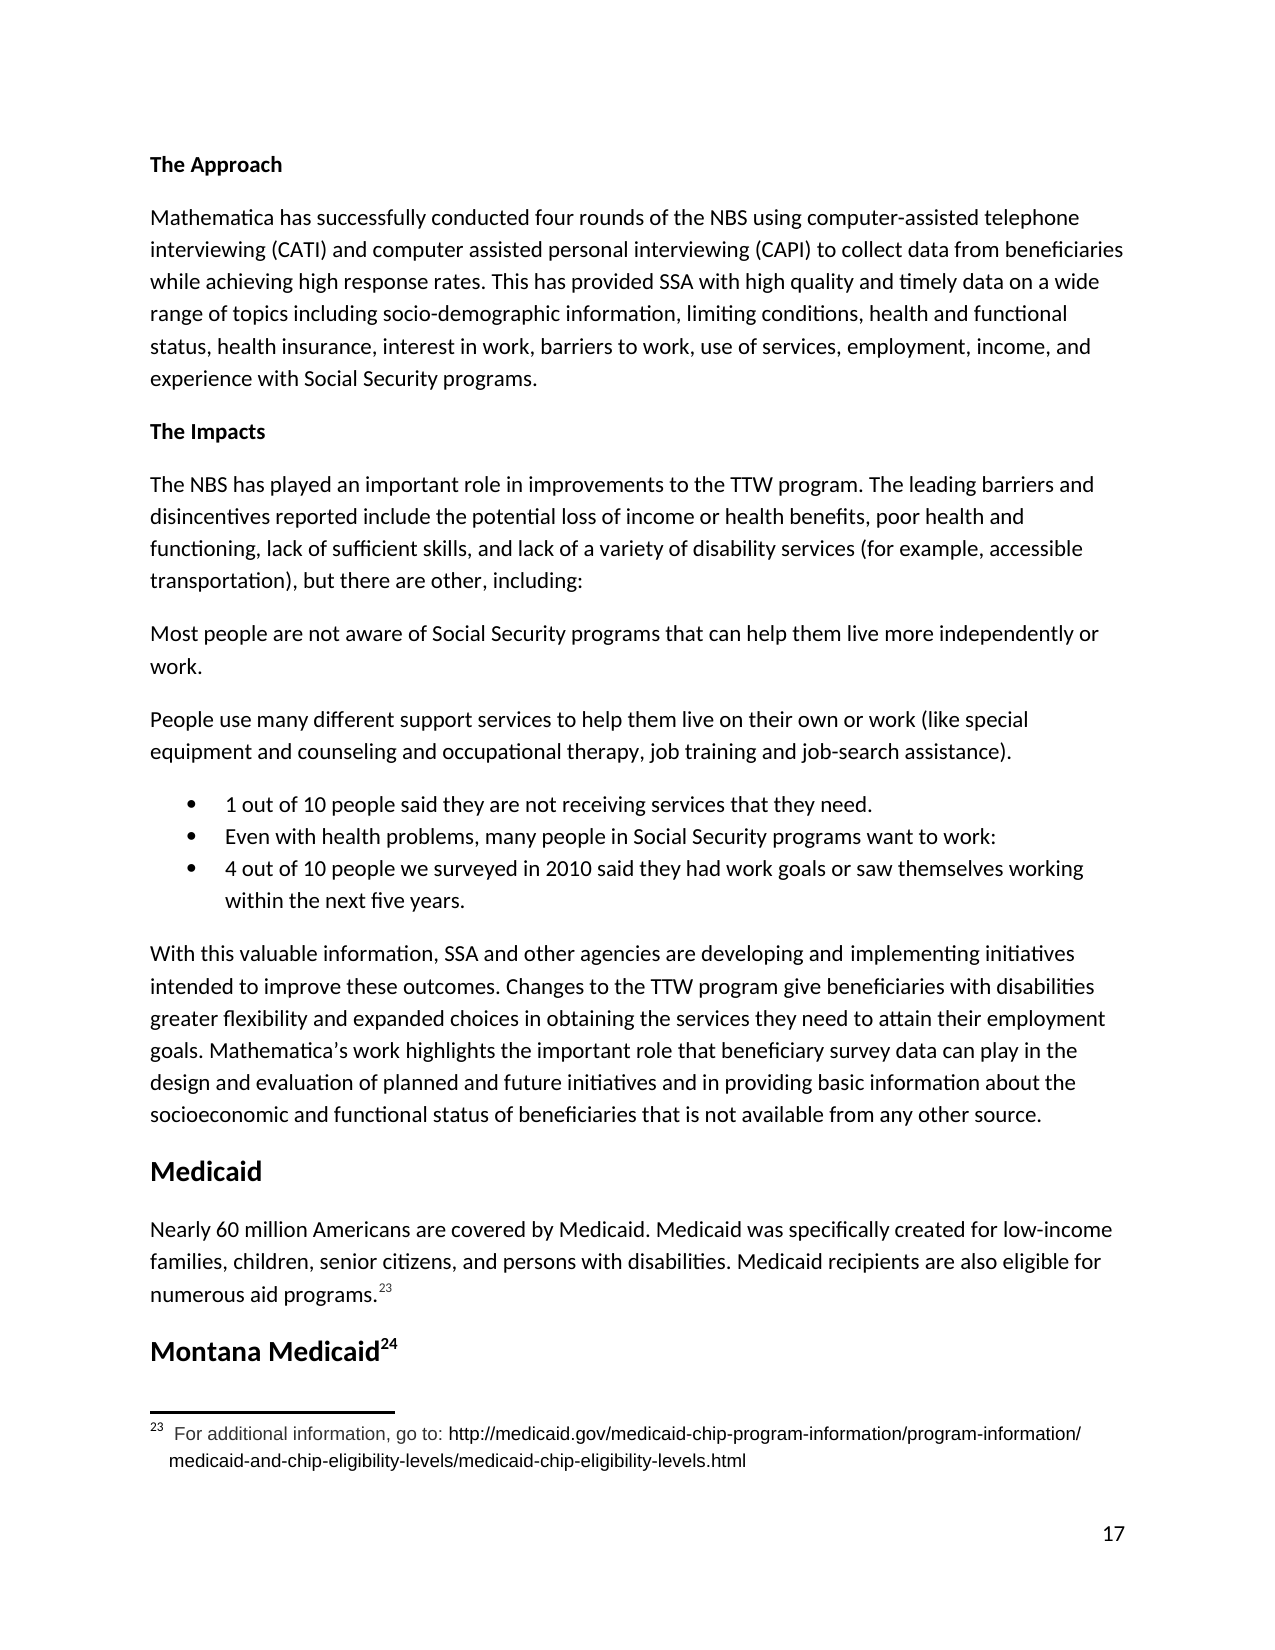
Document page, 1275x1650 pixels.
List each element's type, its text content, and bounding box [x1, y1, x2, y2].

text Most people are not aware of Social Security programs that can help them live more independently or work. [150, 619, 1125, 680]
text Nearly 60 million Americans are covered by Medicaid. Medicaid was specifically created for low-income families, children, senior citizens, and persons with disabilities. Medicaid recipients are also eligible for numerous aid programs. [150, 1215, 1125, 1308]
list Even with health problems, many people in Social Security programs want to work: [187, 822, 1125, 850]
list 1 out of 10 people said they are not receiving services that they need. [187, 790, 1125, 818]
text Mathematica has successfully conducted four rounds of the NBS using computer-assisted telephone interviewing (CATI) and computer assisted personal interviewing (CAPI) to collect data from beneficiaries while achieving high response rates. This has provided SSA with high quality and timely data on a wide range of topics including socio-demographic information, limiting conditions, health and functional status, health insurance, interest in work, barriers to work, use of services, employment, income, and experience with Social Security programs. [150, 203, 1125, 392]
text With this valuable information, SSA and other agencies are developing and implementing initiatives intended to improve these outcomes. Changes to the TTW program give beneficiaries with disabilities greater flexibility and expanded choices in obtaining the services they need to attain their employment goals. Mathematica’s work highlights the important role that beneficiary survey data can play in the design and evaluation of planned and future initiatives and in providing basic information about the socioeconomic and functional status of beneficiaries that is not available from any other source. [150, 939, 1125, 1128]
text Medicaid [150, 1153, 1125, 1189]
text The Approach [150, 150, 1125, 178]
text The NBS has played an important role in improvements to the TTW program. The leading barriers and disincentives reported include the potential loss of income or health benefits, poor health and functioning, lack of sufficient skills, and lack of a variety of disability services (for example, accessible transportation), but there are other, including: [150, 470, 1125, 594]
text The Impacts [150, 417, 1125, 445]
text Montana Medicaid24 [150, 1333, 1125, 1368]
list 4 out of 10 people we surveyed in 2010 said they had work goals or saw themselves working within the next five years. [187, 854, 1125, 914]
text People use many different support services to help them live on their own or work (like special equipment and counseling and occupational therapy, job training and job-search assistance). [150, 705, 1125, 765]
